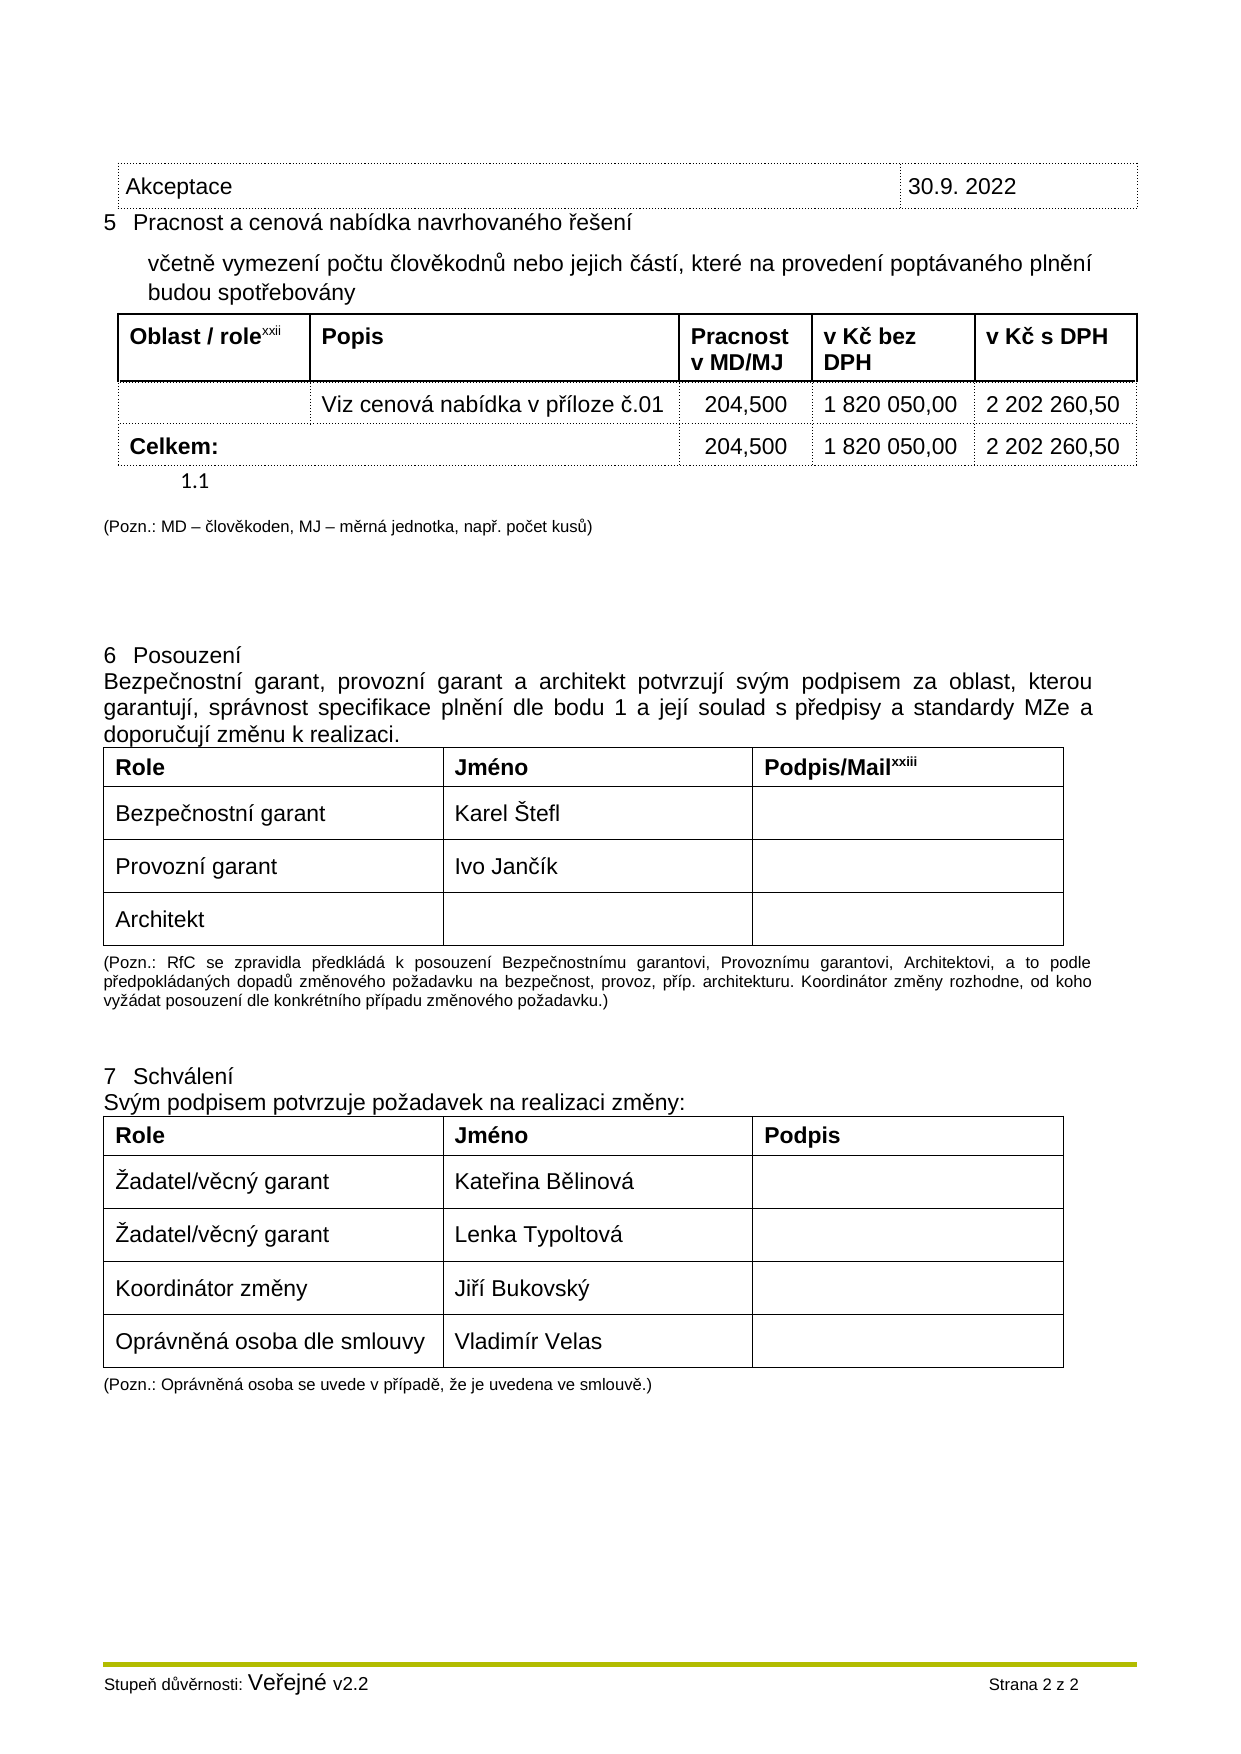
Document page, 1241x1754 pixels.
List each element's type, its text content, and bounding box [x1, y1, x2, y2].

table_cell Karel Štefl [444, 787, 752, 839]
table_cell [118, 382, 310, 423]
table_header Pracnost v MD/MJ [680, 315, 811, 380]
table_cell Architekt [104, 893, 443, 945]
table_header Oblast / role [119, 315, 309, 380]
table_cell Akceptace [118, 163, 901, 208]
text (Pozn.: RfC se zpravidla předkládá k posouzení Bezpečnostnímu garantovi, Provoznímu garantovi, Architektovi, a to podle předpokládaných dopadů změnového požadavku na bezpečnost, provoz, příp. architekturu. Koordinátor změny rozhodne, od koho vyžádat posouzení dle konkrétního případu změnového požadavku.) [103, 953, 1092, 1010]
subtitle Schválení [103, 1063, 1092, 1089]
table_header Podpis/Mail [753, 748, 1063, 786]
table_cell Vladimír Velas [444, 1315, 752, 1367]
table_cell Jiří Bukovský [444, 1262, 752, 1314]
table_cell 2 202 260,50 [975, 423, 1137, 464]
text Bezpečnostní garant, provozní garant a architekt potvrzují svým podpisem za oblast, kterou garantují, správnost specifikace plnění dle bodu 1 a její soulad s předpisy a standardy MZe a doporučují změnu k realizaci. [103, 668, 1092, 747]
table_cell [753, 787, 1063, 839]
table_cell 1 820 050,00 [812, 382, 974, 423]
table_cell 204,500 [679, 423, 812, 464]
table_cell Žadatel/věcný garant [104, 1209, 443, 1261]
table_cell Ivo Jančík [444, 840, 752, 892]
table_header v Kč bez DPH [813, 315, 974, 380]
table_cell Provozní garant [104, 840, 443, 892]
list včetně vymezení počtu člověkodnů nebo jejich částí, které na provedení poptávaného plnění budou spotřebovány [148, 248, 1092, 306]
text Svým podpisem potvrzuje požadavek na realizaci změny: [103, 1089, 1092, 1116]
table_cell [753, 1156, 1063, 1208]
table_cell 30.9. 2022 [901, 163, 1137, 208]
table_cell [753, 840, 1063, 892]
text (Pozn.: Oprávněná osoba se uvede v případě, že je uvedena ve smlouvě.) [103, 1374, 1092, 1393]
table_cell [753, 1209, 1063, 1261]
table_header v Kč s DPH [976, 315, 1136, 380]
table_cell [753, 1262, 1063, 1314]
table_cell 2 202 260,50 [975, 382, 1137, 423]
subtitle Posouzení [103, 642, 1092, 668]
table_cell [753, 1315, 1063, 1367]
table_header Role [104, 748, 443, 786]
table_cell Žadatel/věcný garant [104, 1156, 443, 1208]
table_cell Viz cenová nabídka v příloze č.01 [310, 382, 679, 423]
table_header Jméno [444, 748, 752, 786]
subtitle Pracnost a cenová nabídka navrhovaného řešení [103, 209, 1092, 235]
table_header Role [104, 1117, 443, 1154]
table_cell 1 820 050,00 [812, 423, 974, 464]
table_cell Kateřina Bělinová [444, 1156, 752, 1208]
table_cell [753, 893, 1063, 945]
table_cell Lenka Typoltová [444, 1209, 752, 1261]
table_header Popis [311, 315, 678, 380]
table_cell Bezpečnostní garant [104, 787, 443, 839]
table_cell 204,500 [679, 382, 812, 423]
table_cell Oprávněná osoba dle smlouvy [104, 1315, 443, 1367]
table_cell Celkem: [118, 423, 679, 464]
text (Pozn.: MD – člověkoden, MJ – měrná jednotka, např. počet kusů) [103, 517, 1092, 536]
table_header Jméno [444, 1117, 752, 1154]
table_cell Koordinátor změny [104, 1262, 443, 1314]
table_header Podpis [753, 1117, 1063, 1154]
table_cell [444, 893, 752, 945]
